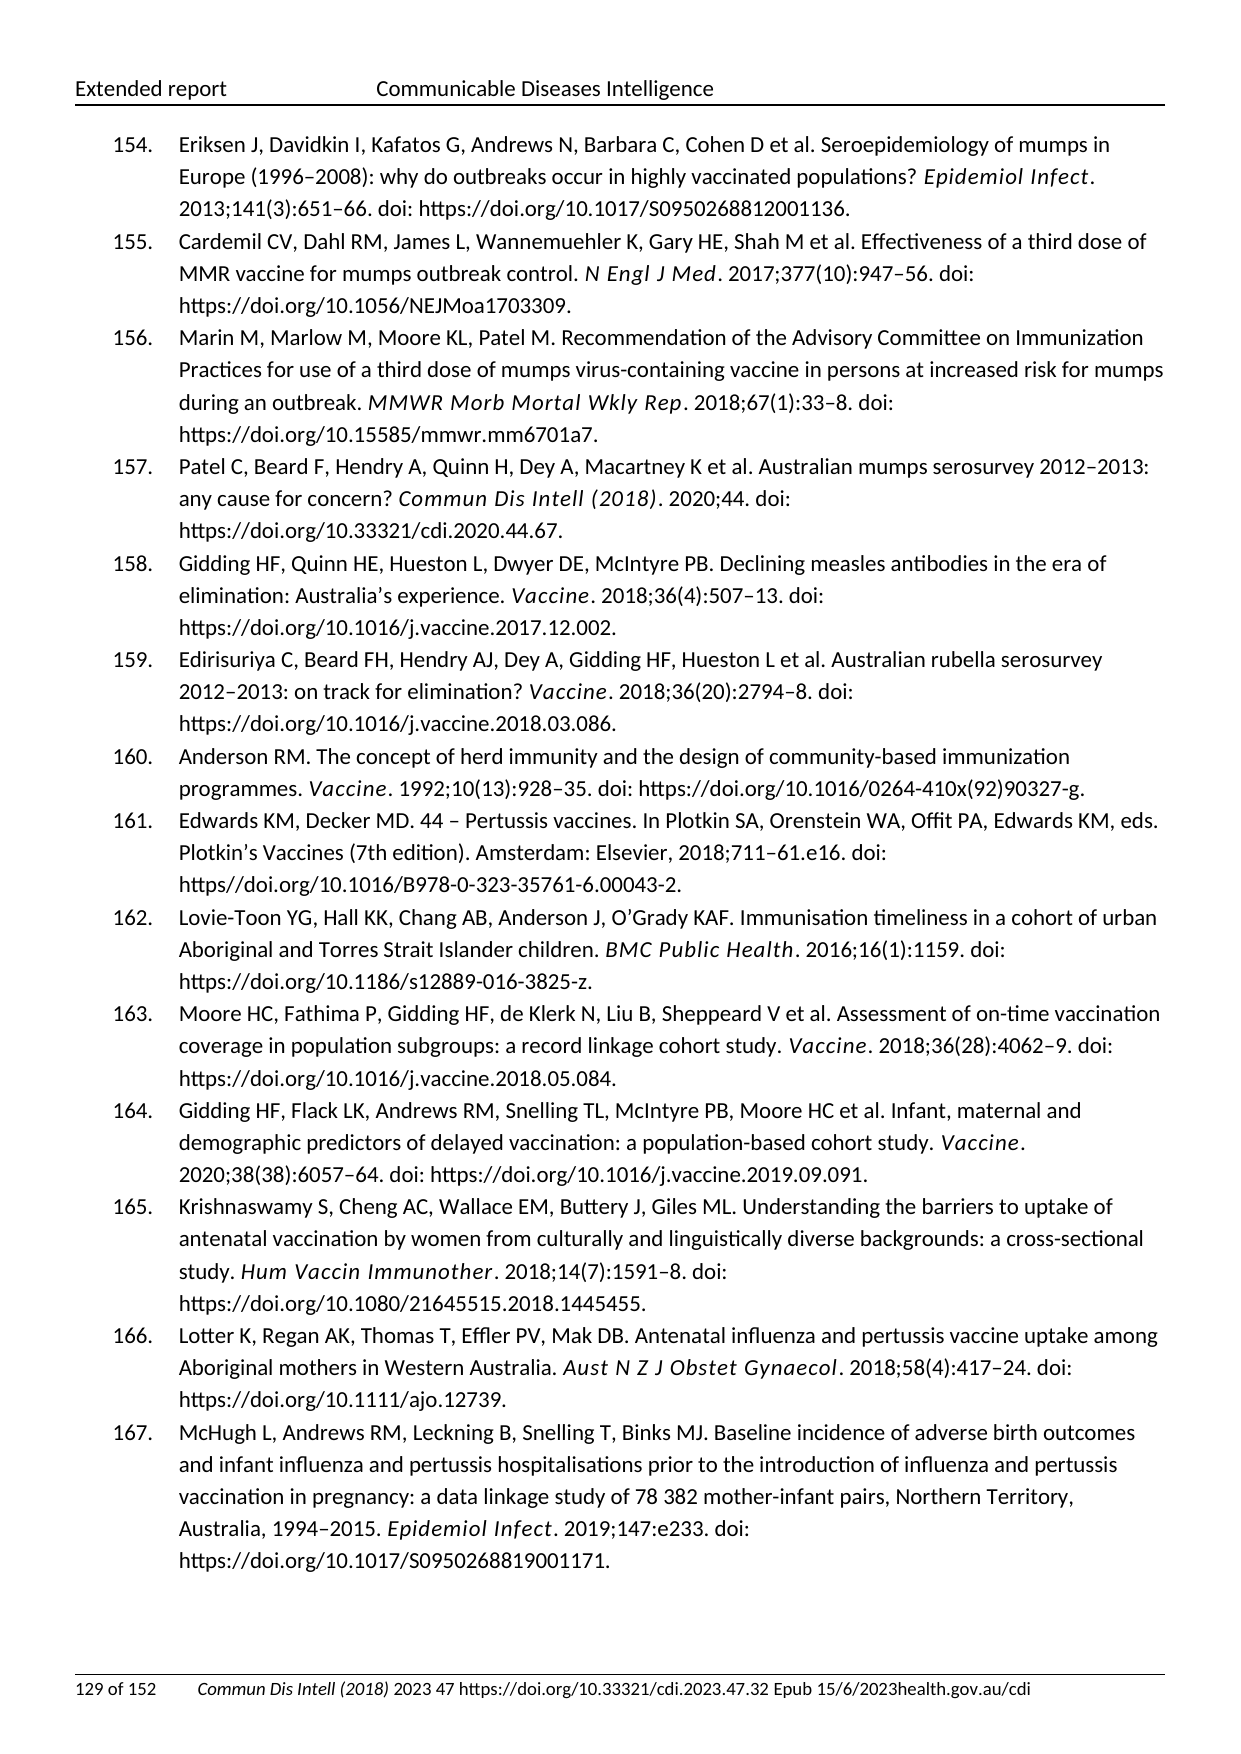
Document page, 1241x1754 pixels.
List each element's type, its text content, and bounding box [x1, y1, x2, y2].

list Cardemil CV, Dahl RM, James L, Wannemuehler K, Gary HE, Shah M et al. Effectiveness of a third dose of MMR vaccine for mumps outbreak control. N Engl J Med. 2017;377(10):947–56. doi: https://doi.org/10.1056/NEJMoa1703309. [112, 227, 1165, 319]
list Edirisuriya C, Beard FH, Hendry AJ, Dey A, Gidding HF, Hueston L et al. Australian rubella serosurvey 2012–2013: on track for elimination? Vaccine. 2018;36(20):2794–8. doi: https://doi.org/10.1016/j.vaccine.2018.03.086. [112, 645, 1165, 738]
list McHugh L, Andrews RM, Leckning B, Snelling T, Binks MJ. Baseline incidence of adverse birth outcomes and infant influenza and pertussis hospitalisations prior to the introduction of influenza and pertussis vaccination in pregnancy: a data linkage study of 78 382 mother-infant pairs, Northern Territory, Australia, 1994–2015. Epidemiol Infect. 2019;147:e233. doi: https://doi.org/10.1017/S0950268819001171. [112, 1418, 1165, 1574]
list Krishnaswamy S, Cheng AC, Wallace EM, Buttery J, Giles ML. Understanding the barriers to uptake of antenatal vaccination by women from culturally and linguistically diverse backgrounds: a cross-sectional study. Hum Vaccin Immunother. 2018;14(7):1591–8. doi: https://doi.org/10.1080/21645515.2018.1445455. [112, 1192, 1165, 1317]
list Lotter K, Regan AK, Thomas T, Effler PV, Mak DB. Antenatal influenza and pertussis vaccine uptake among Aboriginal mothers in Western Australia. Aust N Z J Obstet Gynaecol. 2018;58(4):417–24. doi: https://doi.org/10.1111/ajo.12739. [112, 1321, 1165, 1413]
list Moore HC, Fathima P, Gidding HF, de Klerk N, Liu B, Sheppeard V et al. Assessment of on-time vaccination coverage in population subgroups: a record linkage cohort study. Vaccine. 2018;36(28):4062–9. doi: https://doi.org/10.1016/j.vaccine.2018.05.084. [112, 999, 1165, 1092]
list Gidding HF, Flack LK, Andrews RM, Snelling TL, McIntyre PB, Moore HC et al. Infant, maternal and demographic predictors of delayed vaccination: a population-based cohort study. Vaccine. 2020;38(38):6057–64. doi: https://doi.org/10.1016/j.vaccine.2019.09.091. [112, 1096, 1165, 1188]
list Lovie-Toon YG, Hall KK, Chang AB, Anderson J, O’Grady KAF. Immunisation timeliness in a cohort of urban Aboriginal and Torres Strait Islander children. BMC Public Health. 2016;16(1):1159. doi: https://doi.org/10.1186/s12889-016-3825-z. [112, 903, 1165, 995]
list Gidding HF, Quinn HE, Hueston L, Dwyer DE, McIntyre PB. Declining measles antibodies in the era of elimination: Australia’s experience. Vaccine. 2018;36(4):507–13. doi: https://doi.org/10.1016/j.vaccine.2017.12.002. [112, 549, 1165, 641]
list Eriksen J, Davidkin I, Kafatos G, Andrews N, Barbara C, Cohen D et al. Seroepidemiology of mumps in Europe (1996–2008): why do outbreaks occur in highly vaccinated populations? Epidemiol Infect. 2013;141(3):651–66. doi: https://doi.org/10.1017/S0950268812001136. [112, 130, 1165, 223]
list Edwards KM, Decker MD. 44 – Pertussis vaccines. In Plotkin SA, Orenstein WA, Offit PA, Edwards KM, eds. Plotkin’s Vaccines (7th edition). Amsterdam: Elsevier, 2018;711–61.e16. doi: https//doi.org/10.1016/B978-0-323-35761-6.00043-2. [112, 806, 1165, 898]
list Anderson RM. The concept of herd immunity and the design of community-based immunization programmes. Vaccine. 1992;10(13):928–35. doi: https://doi.org/10.1016/0264-410x(92)90327-g. [112, 742, 1165, 802]
list Marin M, Marlow M, Moore KL, Patel M. Recommendation of the Advisory Committee on Immunization Practices for use of a third dose of mumps virus-containing vaccine in persons at increased risk for mumps during an outbreak. MMWR Morb Mortal Wkly Rep. 2018;67(1):33–8. doi: https://doi.org/10.15585/mmwr.mm6701a7. [112, 323, 1165, 448]
list Patel C, Beard F, Hendry A, Quinn H, Dey A, Macartney K et al. Australian mumps serosurvey 2012–2013: any cause for concern? Commun Dis Intell (2018). 2020;44. doi: https://doi.org/10.33321/cdi.2020.44.67. [112, 452, 1165, 544]
